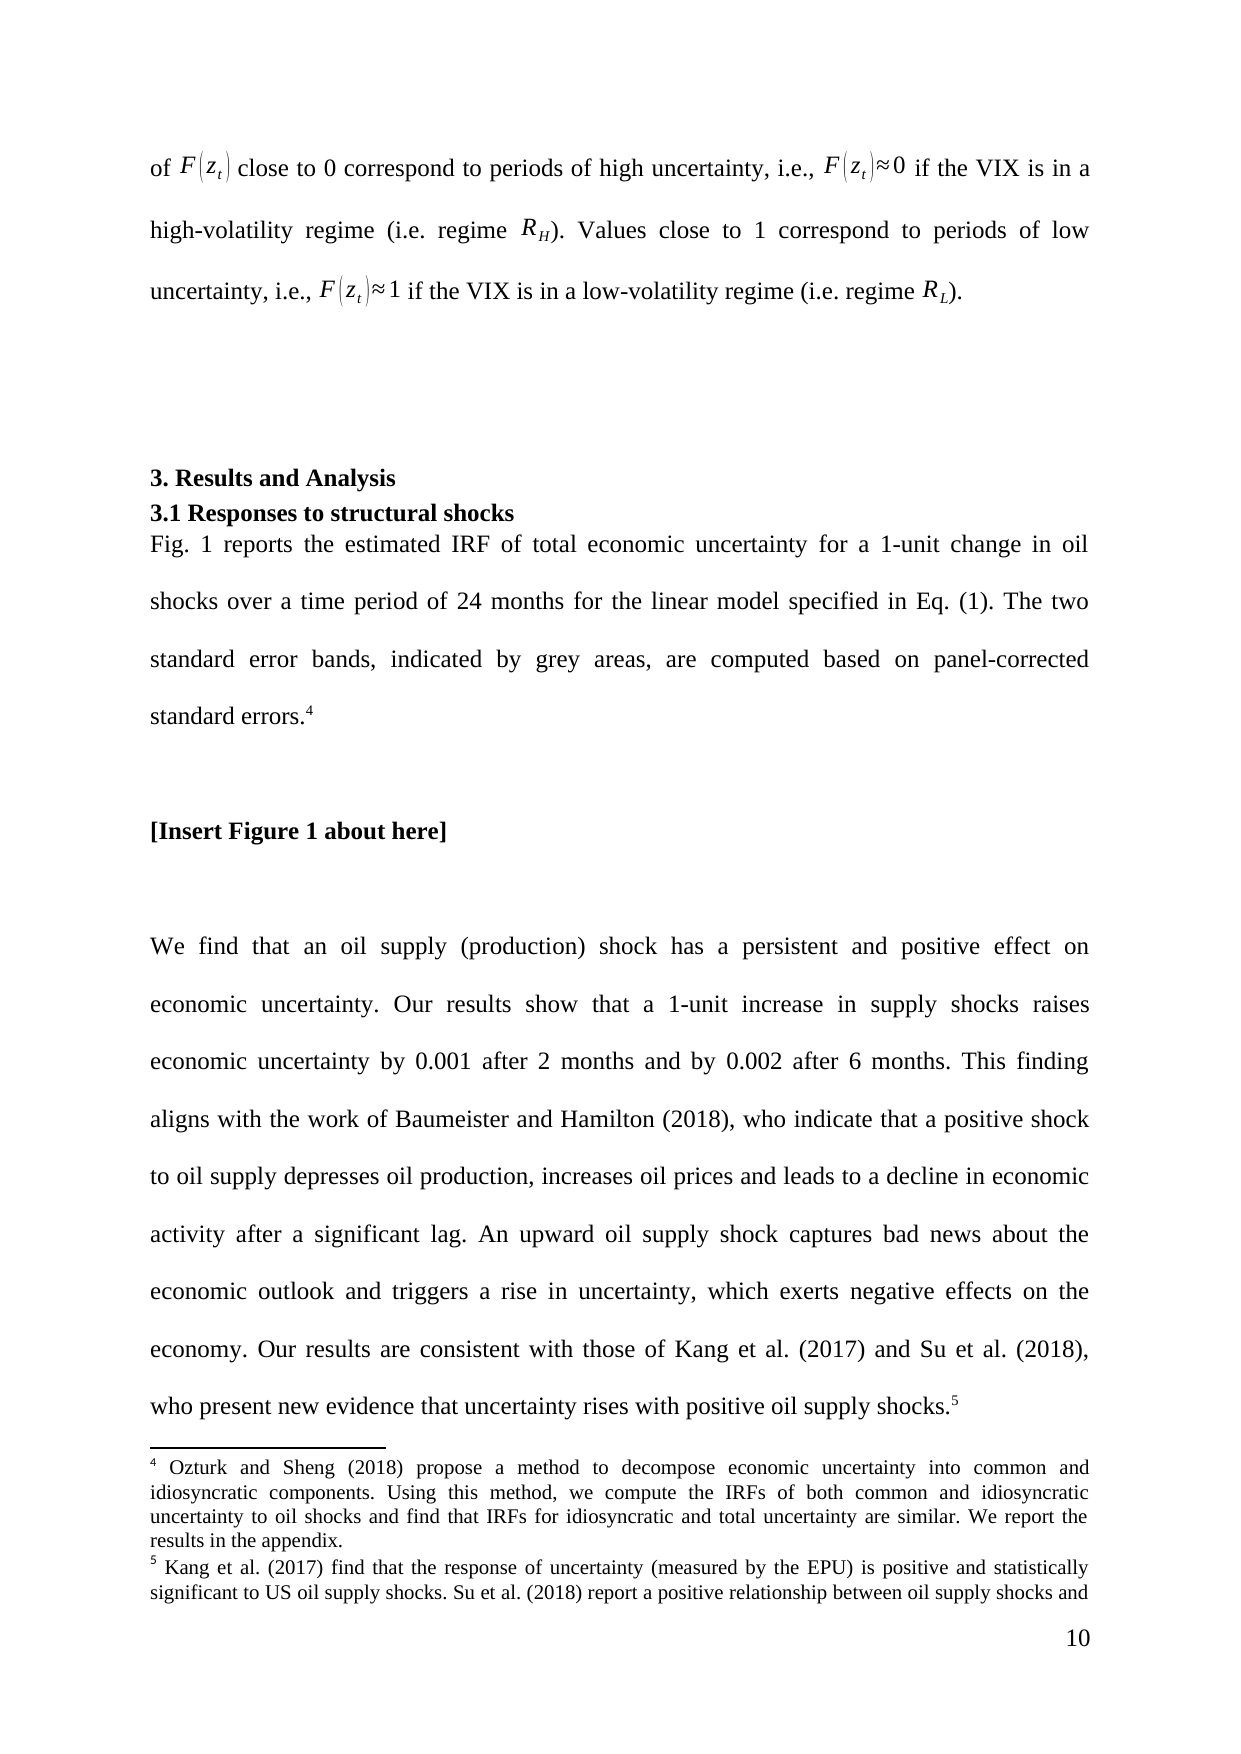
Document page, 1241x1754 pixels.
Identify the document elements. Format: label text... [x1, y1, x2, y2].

text [Insert Figure 1 about here] [150, 816, 1090, 845]
subtitle 3. Results and Analysis [150, 463, 1090, 491]
text We find that an oil supply (production) shock has a persistent and positive effect on economic uncertainty. Our results show that a 1-unit increase in supply shocks raises economic uncertainty by 0.001 after 2 months and by 0.002 after 6 months. This finding aligns with the work of Baumeister and Hamilton (2018), who indicate that a positive shock to oil supply depresses oil production, increases oil prices and leads to a decline in economic activity after a significant lag. An upward oil supply shock captures bad news about the economic outlook and triggers a rise in uncertainty, which exerts negative effects on the economy. Our results are consistent with those of Kang et al. (2017) and Su et al. (2018), who present new evidence that uncertainty rises with positive oil supply shocks. [150, 931, 1090, 1420]
text Fig. 1 reports the estimated IRF of total economic uncertainty for a 1-unit change in oil shocks over a time period of 24 months for the linear model specified in Eq. (1). The two standard error bands, indicated by grey areas, are computed based on panel-corrected standard errors. [150, 529, 1090, 730]
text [150, 150, 1090, 308]
subtitle 3.1 Responses to structural shocks [150, 498, 1090, 527]
